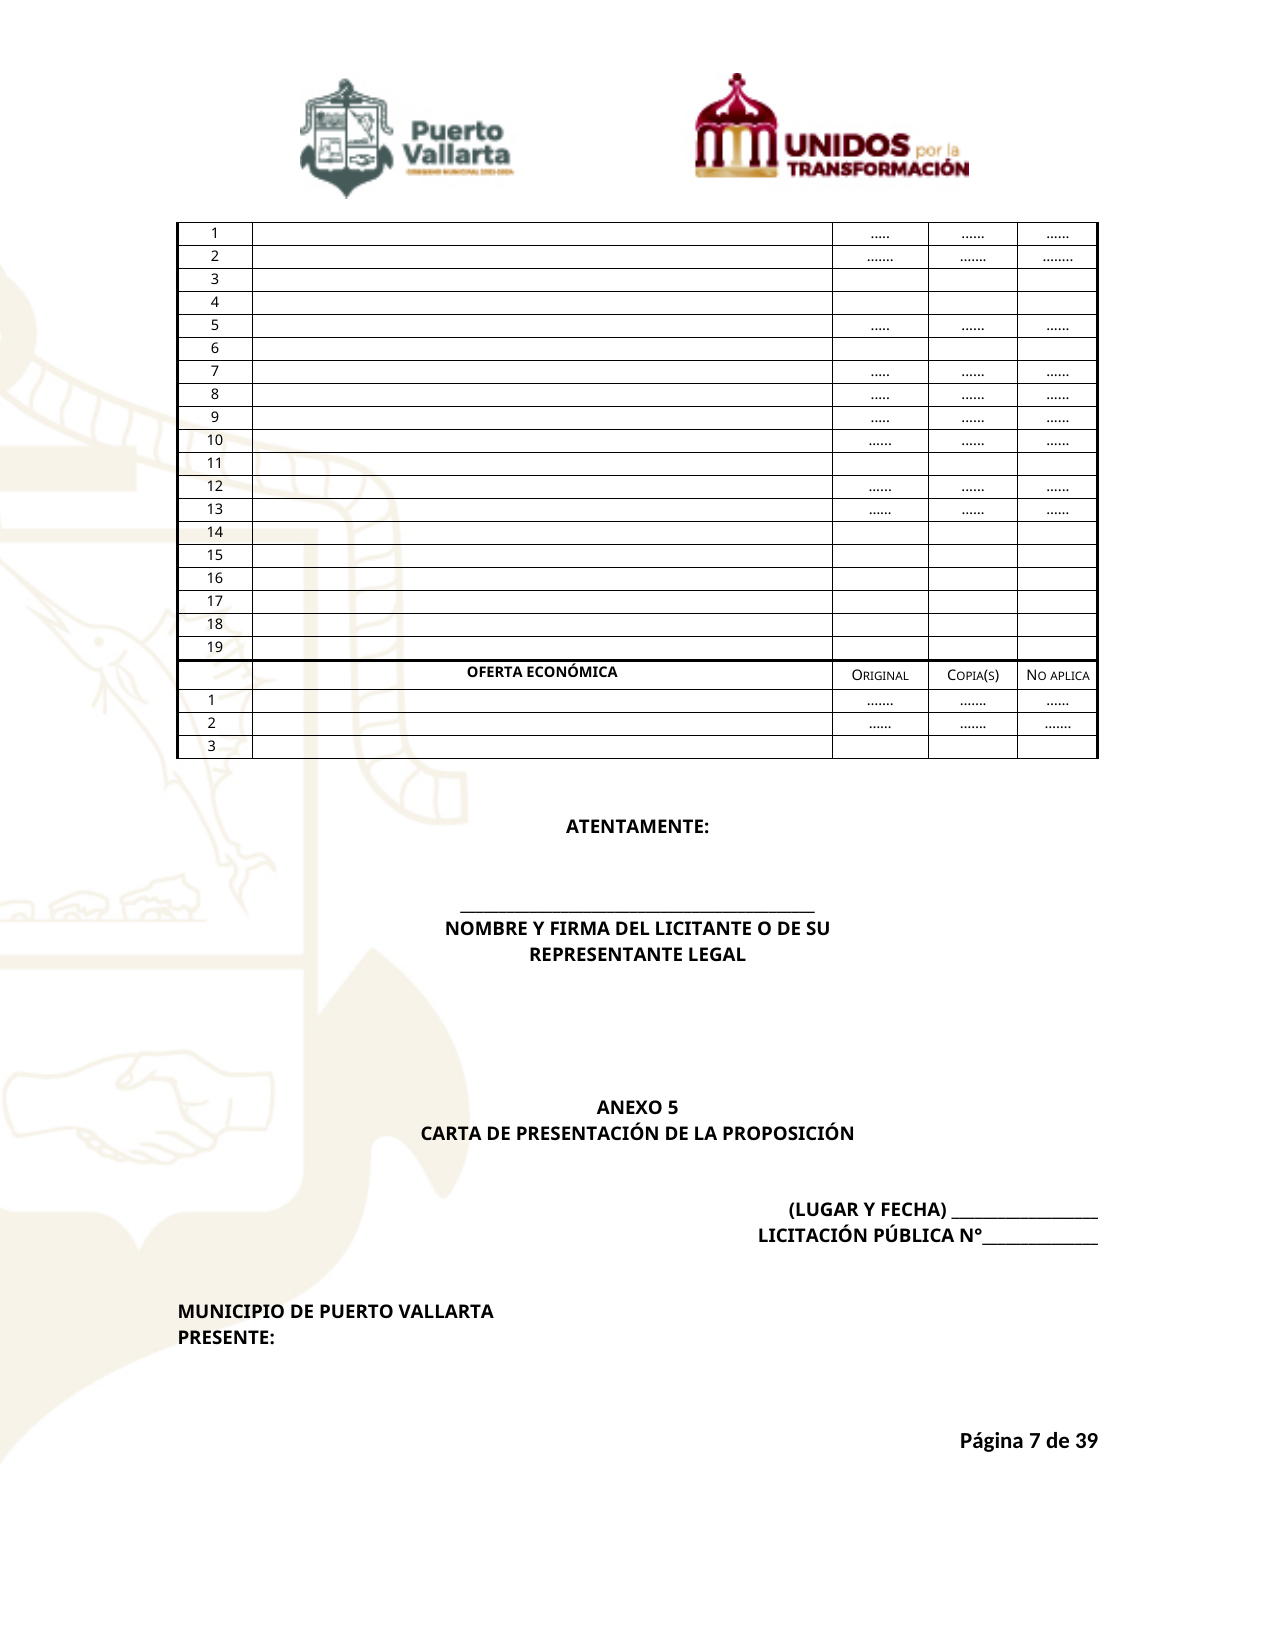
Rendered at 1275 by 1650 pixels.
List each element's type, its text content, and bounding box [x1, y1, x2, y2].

table_cell ……. [929, 246, 1017, 268]
table_cell Original [833, 662, 928, 688]
table_cell [253, 713, 832, 734]
table_cell 19 [179, 637, 252, 659]
text LICITACIÓN PÚBLICA N°_______________ [177, 1222, 1098, 1247]
table_cell 18 [179, 614, 252, 636]
table_cell [929, 614, 1017, 636]
table_cell 9 [179, 407, 252, 429]
table_cell [253, 361, 832, 383]
table_cell ……. [833, 690, 928, 712]
table_cell ...... [929, 407, 1017, 429]
table_cell ……. [833, 246, 928, 268]
table_cell [833, 338, 928, 360]
table_cell ...... [1018, 223, 1096, 244]
table_cell …… [833, 713, 928, 734]
table_cell OFERTA ECONÓMICA [253, 662, 832, 688]
text ANEXO 5 [177, 1094, 1098, 1120]
text (LUGAR Y FECHA) ___________________ [177, 1196, 1098, 1222]
table_cell [833, 545, 928, 567]
table_cell 5 [179, 315, 252, 337]
table_cell 7 [179, 361, 252, 383]
text NOMBRE Y FIRMA DEL LICITANTE O DE SU [177, 916, 1098, 941]
table_cell ..... [833, 384, 928, 406]
table_cell [1018, 269, 1096, 291]
table_cell ...... [929, 315, 1017, 337]
table_cell ...... [929, 430, 1017, 452]
table_cell No aplica [1018, 662, 1096, 688]
table_cell [929, 736, 1017, 758]
table_cell [1018, 568, 1096, 590]
table_cell [929, 522, 1017, 544]
table_cell [179, 662, 252, 688]
table_cell ...... [833, 476, 928, 498]
table_cell [1018, 292, 1096, 314]
table_cell [833, 736, 928, 758]
text REPRESENTANTE LEGAL [177, 941, 1098, 967]
table_cell [253, 690, 832, 712]
table_cell [1018, 614, 1096, 636]
table_cell 16 [179, 568, 252, 590]
table_cell [833, 614, 928, 636]
text ATENTAMENTE: [177, 814, 1098, 839]
table_cell [253, 246, 832, 268]
table_cell [833, 522, 928, 544]
table_cell [253, 476, 832, 498]
table_cell [929, 269, 1017, 291]
table_cell [253, 292, 832, 314]
table_cell [253, 407, 832, 429]
picture [300, 73, 969, 199]
table_cell 3 [179, 269, 252, 291]
table_cell [253, 430, 832, 452]
table_cell ……. [1018, 713, 1096, 734]
table_cell ...... [1018, 361, 1096, 383]
table_cell …… [1018, 499, 1096, 521]
table_cell 12 [179, 476, 252, 498]
table_cell ...... [1018, 476, 1096, 498]
table_cell [253, 568, 832, 590]
table_cell ...... [833, 430, 928, 452]
table_cell 15 [179, 545, 252, 567]
text PRESENTE: [177, 1324, 1098, 1349]
table_cell [1018, 591, 1096, 613]
table_cell 1 [179, 223, 252, 244]
table_cell Copia(s) [929, 662, 1017, 688]
table_cell [929, 292, 1017, 314]
table_cell ...... [1018, 407, 1096, 429]
table_cell [253, 384, 832, 406]
table_cell [833, 637, 928, 659]
table_cell ...... [929, 476, 1017, 498]
table_cell [929, 637, 1017, 659]
table_cell …… [1018, 690, 1096, 712]
table_cell [929, 453, 1017, 475]
text CARTA DE PRESENTACIÓN DE LA PROPOSICIÓN [177, 1120, 1098, 1145]
table_cell [833, 269, 928, 291]
table_cell [833, 591, 928, 613]
table_cell ...... [929, 384, 1017, 406]
table_cell [253, 545, 832, 567]
picture [0, 214, 474, 1564]
table_cell [253, 614, 832, 636]
table_cell 4 [179, 292, 252, 314]
table_cell [253, 522, 832, 544]
table_cell [833, 568, 928, 590]
table_cell [1018, 637, 1096, 659]
table_cell [253, 338, 832, 360]
table_cell …… [929, 499, 1017, 521]
table_cell ..... [833, 407, 928, 429]
table_cell [833, 292, 928, 314]
table_cell [253, 637, 832, 659]
table_cell ..... [833, 223, 928, 244]
table_cell [1018, 736, 1096, 758]
table_cell 17 [179, 591, 252, 613]
table_cell ...... [1018, 384, 1096, 406]
table_cell 11 [179, 453, 252, 475]
table_cell 2 [179, 246, 252, 268]
table_cell [1018, 338, 1096, 360]
table_cell …….. [1018, 246, 1096, 268]
table_cell [253, 453, 832, 475]
table_cell ...... [1018, 315, 1096, 337]
table_cell …… [833, 499, 928, 521]
table_cell 2 [179, 713, 252, 734]
table_cell ..... [833, 361, 928, 383]
table_cell [253, 315, 832, 337]
table_cell [253, 223, 832, 244]
table_cell [1018, 545, 1096, 567]
table_cell [929, 568, 1017, 590]
table_cell [929, 545, 1017, 567]
table_cell ..... [833, 315, 928, 337]
table_cell [253, 736, 832, 758]
table_cell ...... [929, 223, 1017, 244]
table_cell ……. [929, 713, 1017, 734]
table_cell ...... [929, 361, 1017, 383]
table_cell [929, 591, 1017, 613]
table_cell [929, 338, 1017, 360]
table_cell [253, 269, 832, 291]
table_cell 14 [179, 522, 252, 544]
table_cell [253, 591, 832, 613]
table_cell ...... [1018, 430, 1096, 452]
table_cell 6 [179, 338, 252, 360]
table_cell 3 [179, 736, 252, 758]
table_cell [1018, 453, 1096, 475]
table_cell [833, 453, 928, 475]
table_cell 1 [179, 690, 252, 712]
table_cell ……. [929, 690, 1017, 712]
table_cell 13 [179, 499, 252, 521]
table_cell 8 [179, 384, 252, 406]
table_cell 10 [179, 430, 252, 452]
text MUNICIPIO DE PUERTO VALLARTA [177, 1298, 1098, 1324]
text ______________________________________________ [177, 890, 1098, 916]
table_cell [253, 499, 832, 521]
table_cell [1018, 522, 1096, 544]
